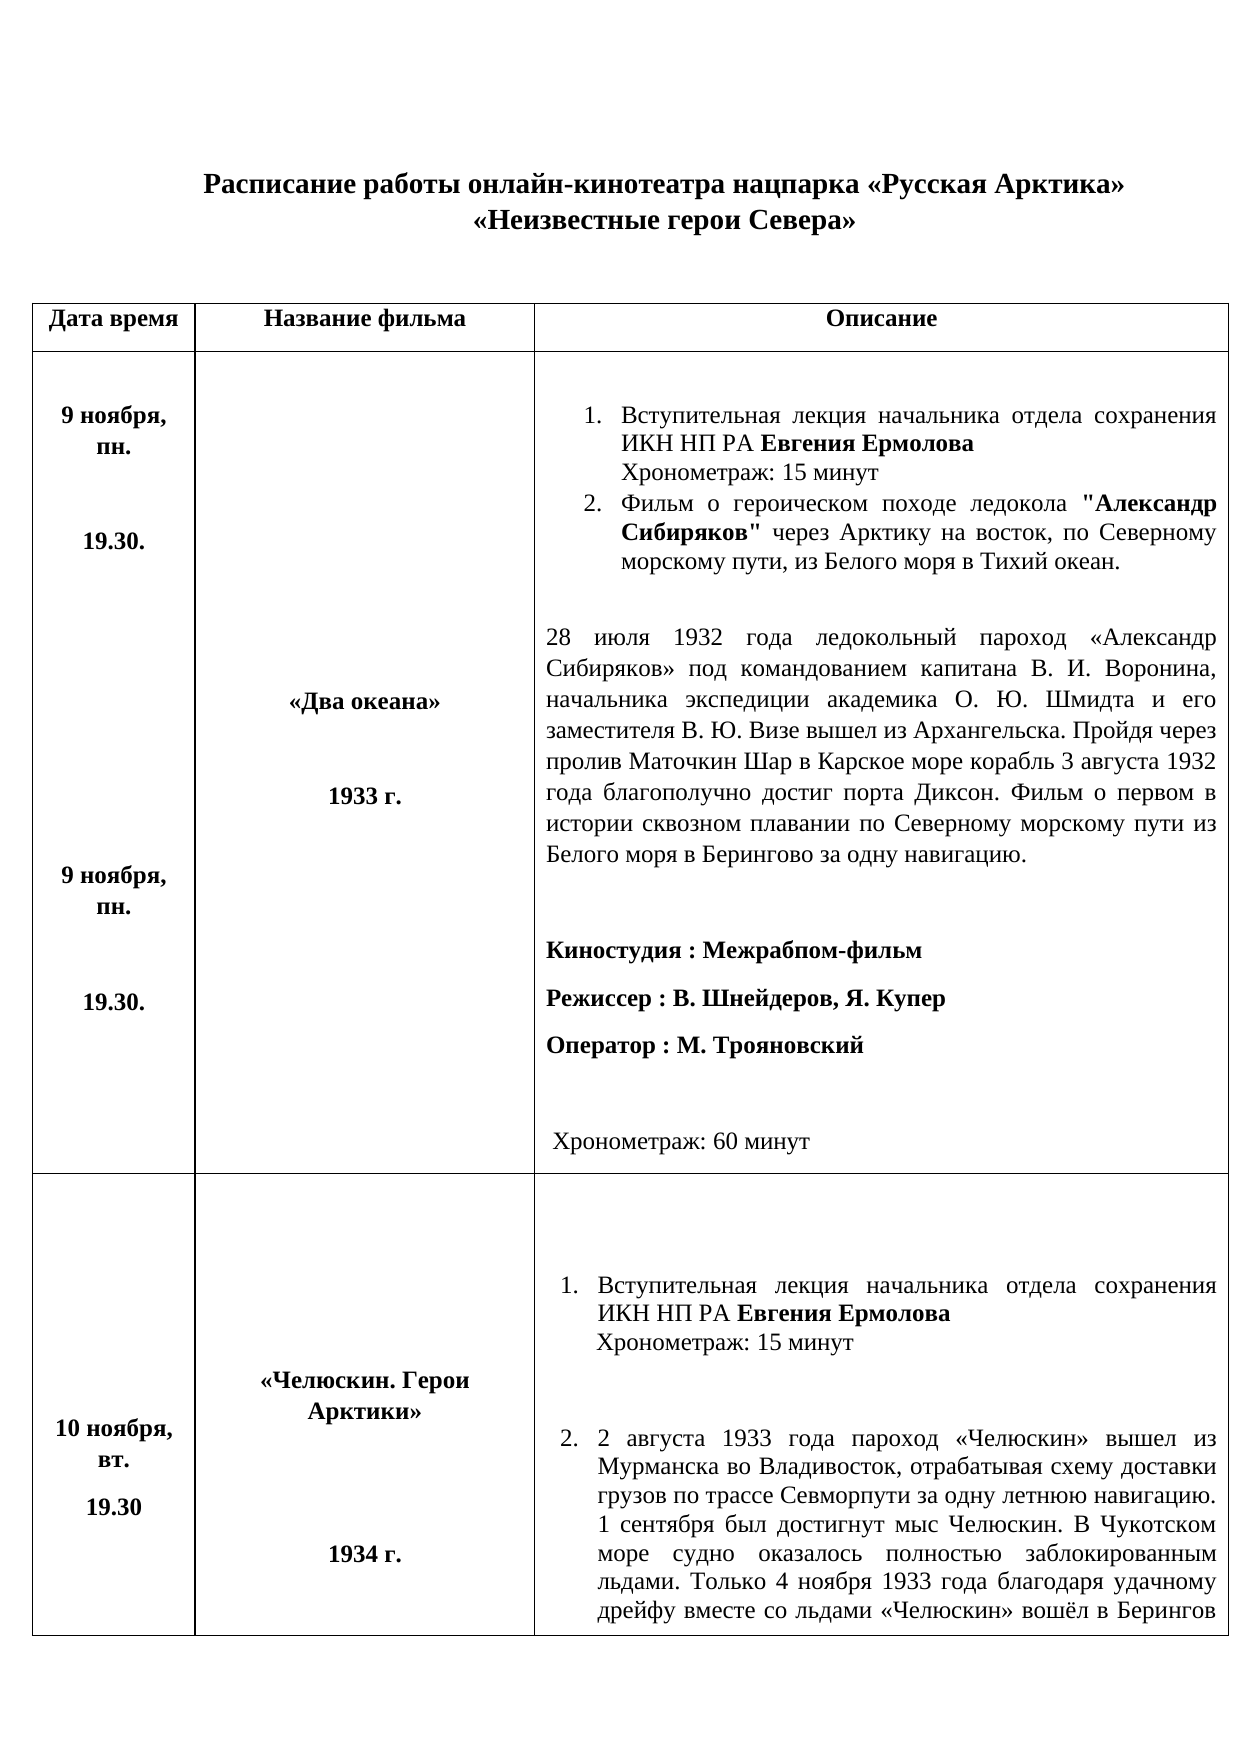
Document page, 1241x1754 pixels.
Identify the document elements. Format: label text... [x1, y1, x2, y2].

table_header Название фильма [196, 304, 534, 351]
table_cell Вступительная лекция начальника отдела сохранения ИКН НП РА Евгения Ермолова Хронометраж: 15 минут Фильм о героическом походе ледокола "Александр Сибиряков" через Арктику на восток, по Северному морскому пути, из Белого моря в Тихий океан. 28 июля 1932 года ледокольный пароход «Александр Сибиряков» под командованием капитана В. И. Воронина, начальника экспедиции академика О. Ю. Шмидта и его заместителя В. Ю. Визе вышел из Архангельска. Пройдя через пролив Маточкин Шар в Карское море корабль 3 августа 1932 года благополучно достиг порта Диксон. Фильм о первом в истории сквозном плавании по Северному морскому пути из Белого моря в Берингово за одну навигацию. Киностудия : Межрабпом-фильм Режиссер : В. Шнейдеров, Я. Купер Оператор : М. Трояновский Хронометраж: 60 минут [535, 352, 1228, 1173]
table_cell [196, 1174, 534, 1635]
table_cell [535, 1174, 1228, 1635]
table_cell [33, 1174, 194, 1635]
table_cell «Два океана» 1933 г. [196, 352, 534, 1173]
text Расписание работы онлайн-кинотеатра нацпарка «Русская Арктика» «Неизвестные герои Севера» [177, 166, 1152, 236]
table_header Описание [535, 304, 1228, 351]
table_header Дата время [33, 304, 194, 351]
table_cell 9 ноября, пн. 19.30. 9 ноября, пн. 19.30. [33, 352, 194, 1173]
